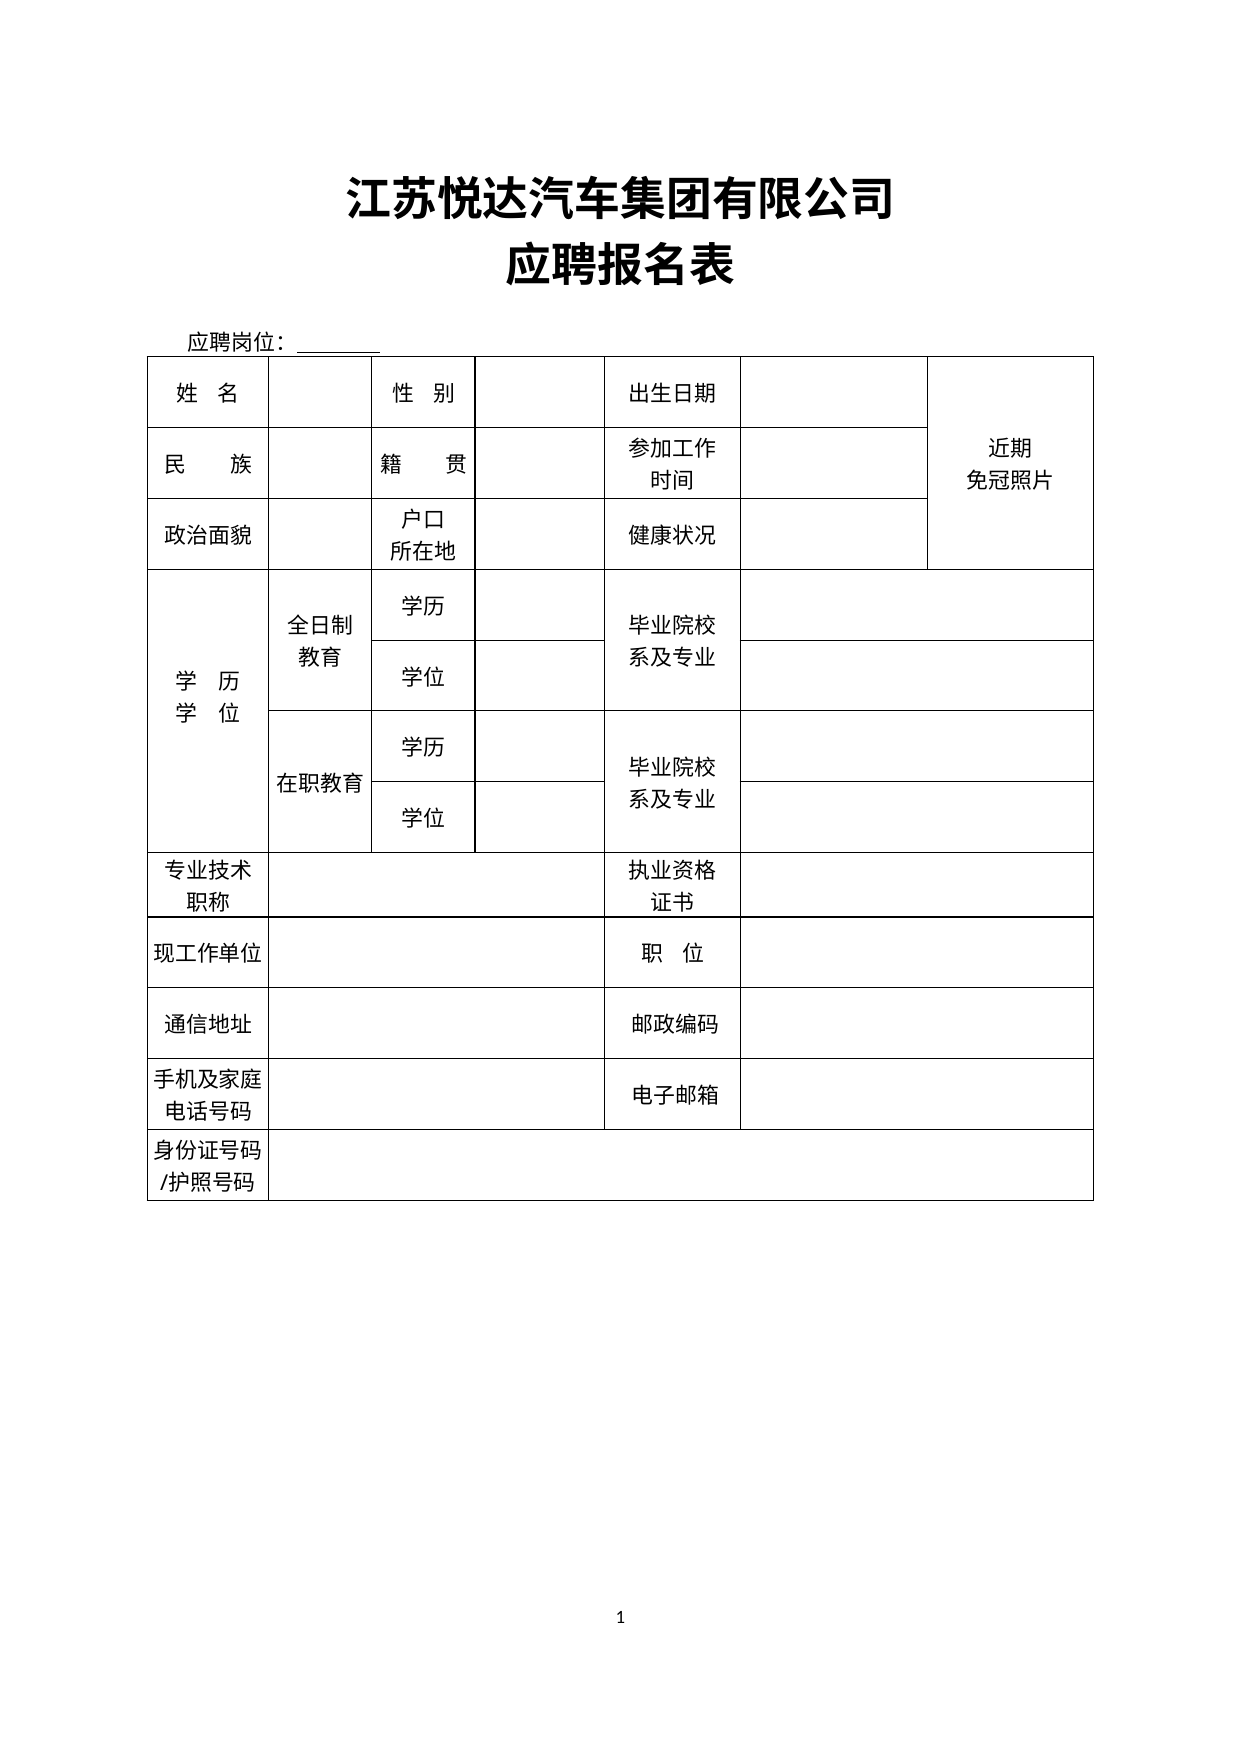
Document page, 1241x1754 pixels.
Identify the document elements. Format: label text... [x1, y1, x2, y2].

table_cell 学历 [372, 711, 474, 781]
table_cell 学位 [372, 641, 474, 710]
table_cell [741, 853, 1093, 916]
table_cell [269, 1130, 1093, 1200]
table_cell 电子邮箱 [605, 1059, 740, 1129]
table_cell [741, 499, 927, 569]
table_cell [269, 853, 604, 916]
table_cell 手机及家庭电话号码 [148, 1059, 268, 1129]
table_cell 在职教育 [269, 711, 371, 852]
table_cell 全日制 教育 [269, 570, 371, 710]
table_cell [269, 428, 371, 498]
table_cell [269, 918, 604, 987]
table_cell 学位 [372, 782, 474, 852]
table_cell 民 族 [148, 428, 268, 498]
table_cell 健康状况 [605, 499, 740, 569]
table_cell [269, 1059, 604, 1129]
table_cell [476, 570, 604, 639]
table_cell 毕业院校 系及专业 [605, 570, 740, 710]
table_header [269, 357, 371, 427]
table_cell 身份证号码/护照号码 [148, 1130, 268, 1200]
table_header 近期 免冠照片 [928, 357, 1093, 569]
table_cell 籍 贯 [372, 428, 474, 498]
table_header [741, 357, 927, 427]
table_cell [741, 988, 1093, 1058]
table_cell [269, 988, 604, 1058]
table_header [476, 357, 604, 427]
table_cell 政治面貌 [148, 499, 268, 569]
table_cell [741, 570, 1093, 639]
table_cell 学 历 学 位 [148, 570, 268, 852]
table_header 姓 名 [148, 357, 268, 427]
table_cell [269, 499, 371, 569]
table_cell [476, 782, 604, 852]
table_cell 户口 所在地 [372, 499, 474, 569]
table_header 性 别 [372, 357, 474, 427]
table_cell [741, 641, 1093, 710]
table_cell 执业资格 证书 [605, 853, 740, 916]
table_header 出生日期 [605, 357, 740, 427]
table_cell 现工作单位 [148, 918, 268, 987]
table_cell [476, 641, 604, 710]
text 江苏悦达汽车集团有限公司 [187, 162, 1053, 228]
text 应聘岗位： [187, 324, 1053, 356]
table_cell 毕业院校 系及专业 [605, 711, 740, 852]
table_cell [476, 711, 604, 781]
text 应聘报名表 [187, 228, 1053, 295]
table_cell [476, 499, 604, 569]
table_cell 邮政编码 [605, 988, 740, 1058]
table_cell [741, 1059, 1093, 1129]
table_cell 参加工作 时间 [605, 428, 740, 498]
table_cell 通信地址 [148, 988, 268, 1058]
table_cell [741, 782, 1093, 852]
table_cell 学历 [372, 570, 474, 639]
table_cell [741, 428, 927, 498]
table_cell 职 位 [605, 918, 740, 987]
table_cell [476, 428, 604, 498]
table_cell [741, 711, 1093, 781]
table_cell [741, 918, 1093, 987]
table_cell 专业技术 职称 [148, 853, 268, 916]
